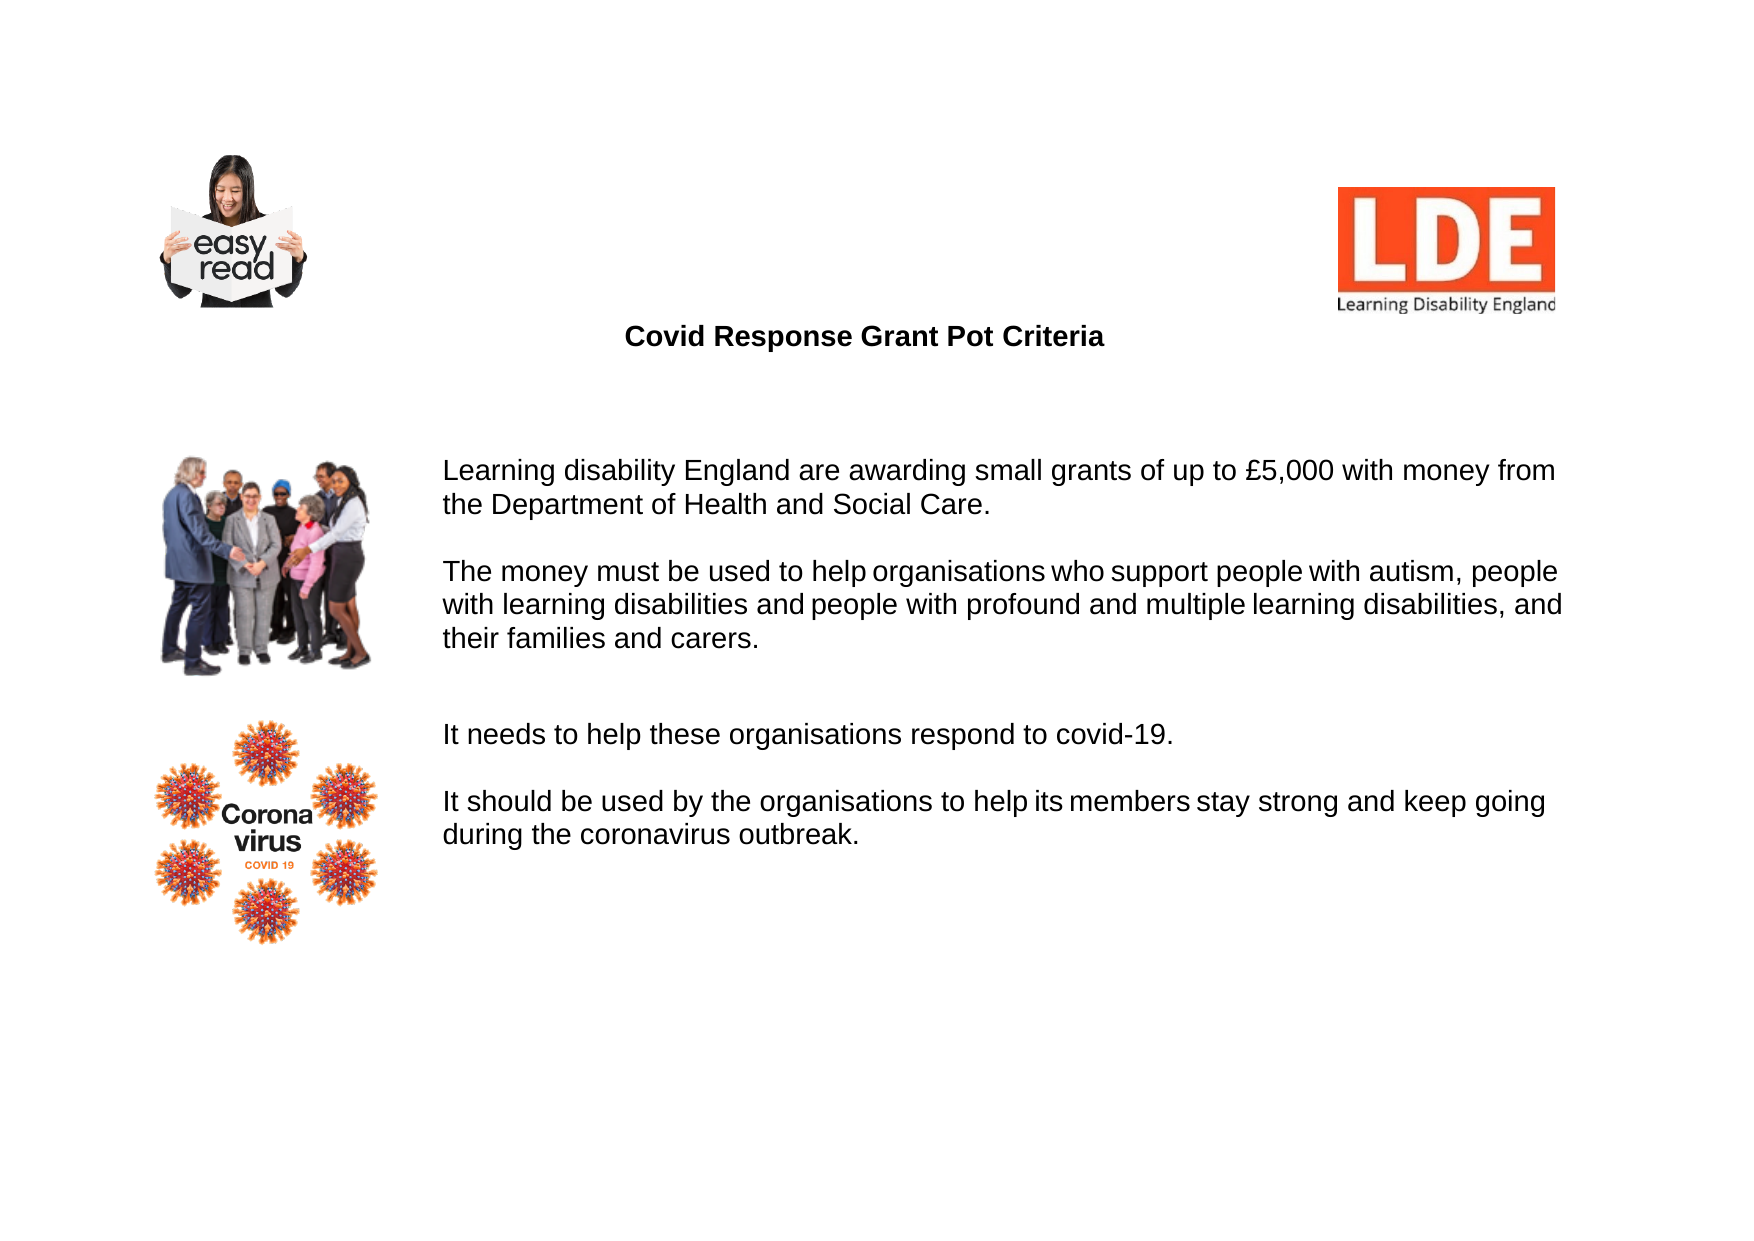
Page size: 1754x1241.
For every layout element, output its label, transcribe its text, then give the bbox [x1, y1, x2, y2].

table_header [150, 453, 442, 717]
text Covid Response Grant Pot Criteria [150, 319, 1604, 352]
picture [150, 453, 379, 682]
table_header Learning disability England are awarding small grants of up to £5,000 with money from the Department of Health and Social Care. The money must be used to help organisations who support people with autism, people with learning disabilities and people with profound and multiple learning disabilities, and their families and carers. [442, 453, 1603, 717]
picture [150, 150, 314, 314]
picture [1338, 187, 1556, 314]
picture [150, 716, 382, 948]
table_cell It needs to help these organisations respond to covid-19. It should be used by the organisations to help its members stay strong and keep going during the coronavirus outbreak. [442, 717, 1603, 985]
table_cell [150, 717, 442, 985]
